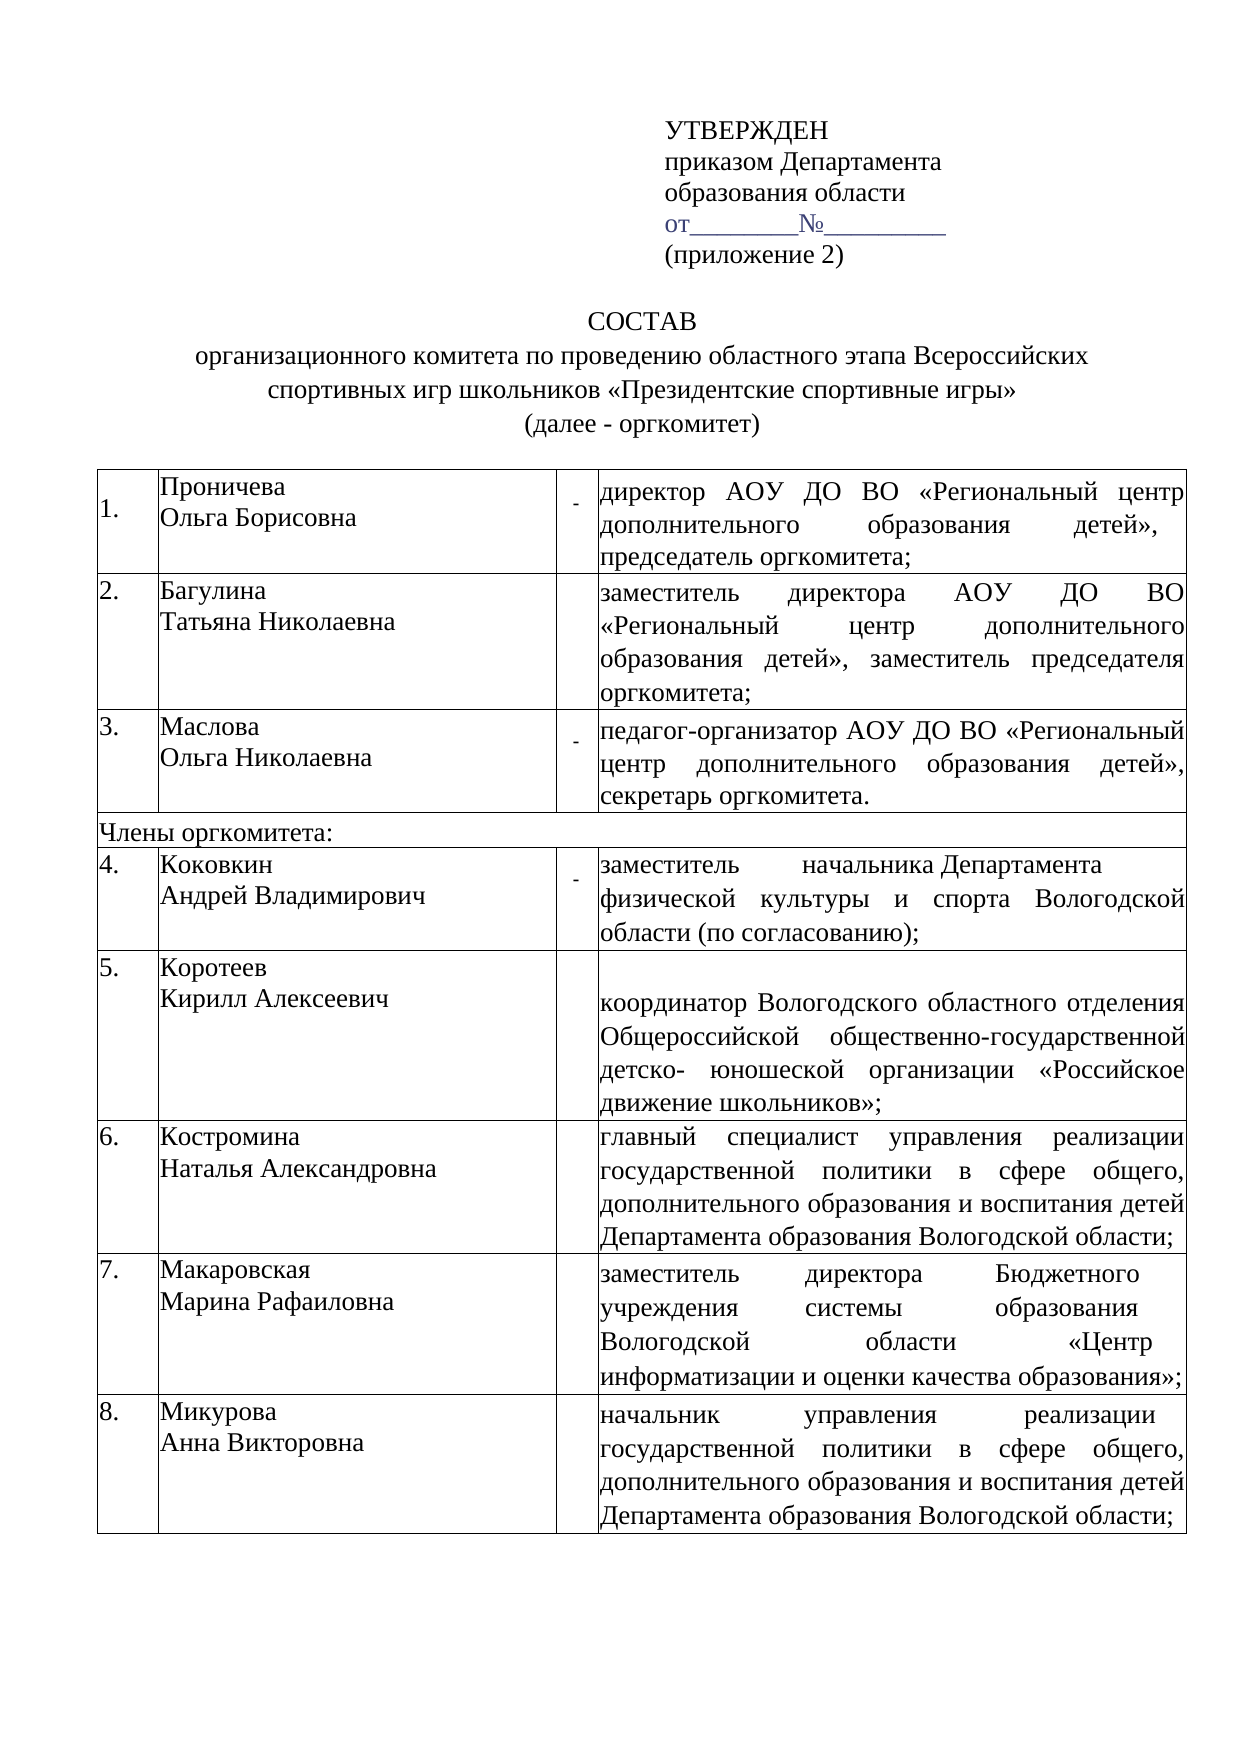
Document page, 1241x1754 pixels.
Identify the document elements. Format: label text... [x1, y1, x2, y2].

text образования области [664, 176, 1187, 207]
table_cell - [557, 710, 598, 812]
table_header директор АОУ ДО ВО «Региональный центр дополнительного образования детей», председатель оргкомитета; [599, 470, 1186, 573]
table_cell Макаровская Марина Рафаиловна [159, 1254, 556, 1394]
table_cell начальник управления реализации государственной политики в сфере общего, дополнительного образования и воспитания детей Департамента образования Вологодской области; [599, 1395, 1186, 1532]
table_cell Маслова Ольга Николаевна [159, 710, 556, 812]
table_cell - [557, 848, 598, 950]
table_header - [557, 470, 598, 573]
table_cell 8. [98, 1395, 158, 1532]
table_header Проничева Ольга Борисовна [159, 470, 556, 573]
text приказом Департамента [664, 145, 1187, 176]
table_cell координатор Вологодского областного отделения Общероссийской общественно-государственной детско- юношеской организации «Российское движение школьников»; [599, 951, 1186, 1119]
table_cell 5. [98, 951, 158, 1119]
table_cell 6. [98, 1121, 158, 1252]
table_cell заместитель директора АОУ ДО ВО «Региональный центр дополнительного образования детей», заместитель председателя оргкомитета; [599, 574, 1186, 709]
table_cell Коротеев Кирилл Алексеевич [159, 951, 556, 1119]
table_cell заместитель директора Бюджетного учреждения системы образования Вологодской области «Центр информатизации и оценки качества образования»; [599, 1254, 1186, 1394]
table_cell 3. [98, 710, 158, 812]
table_cell Костромина Наталья Александровна [159, 1121, 556, 1252]
text УТВЕРЖДЕН [664, 114, 1187, 145]
table_cell [557, 574, 598, 709]
table_cell [557, 1121, 598, 1252]
text СОСТАВ организационного комитета по проведению областного этапа Всероссийских спортивных игр школьников «Президентские спортивные игры» (далее - оргкомитет) [98, 305, 1187, 439]
table_cell [557, 1395, 598, 1532]
table_header 1. [98, 470, 158, 573]
text (приложение 2) [664, 238, 1187, 270]
table_cell [557, 1254, 598, 1394]
table_cell 2. [98, 574, 158, 709]
table_cell Багулина Татьяна Николаевна [159, 574, 556, 709]
table_cell педагог-организатор АОУ ДО ВО «Региональный центр дополнительного образования детей», секретарь оргкомитета. [599, 710, 1186, 812]
table_cell главный специалист управления реализации государственной политики в сфере общего, дополнительного образования и воспитания детей Департамента образования Вологодской области; [599, 1121, 1186, 1252]
table_cell Коковкин Андрей Владимирович [159, 848, 556, 950]
table_cell [557, 951, 598, 1119]
table_cell заместитель начальника Департамента физической культуры и спорта Вологодской области (по согласованию); [599, 848, 1186, 950]
table_cell Микурова Анна Викторовна [159, 1395, 556, 1532]
table_cell 4. [98, 848, 158, 950]
text от________№_________ [664, 207, 1187, 238]
table_cell 7. [98, 1254, 158, 1394]
table_cell Члены оргкомитета: [98, 813, 1186, 847]
